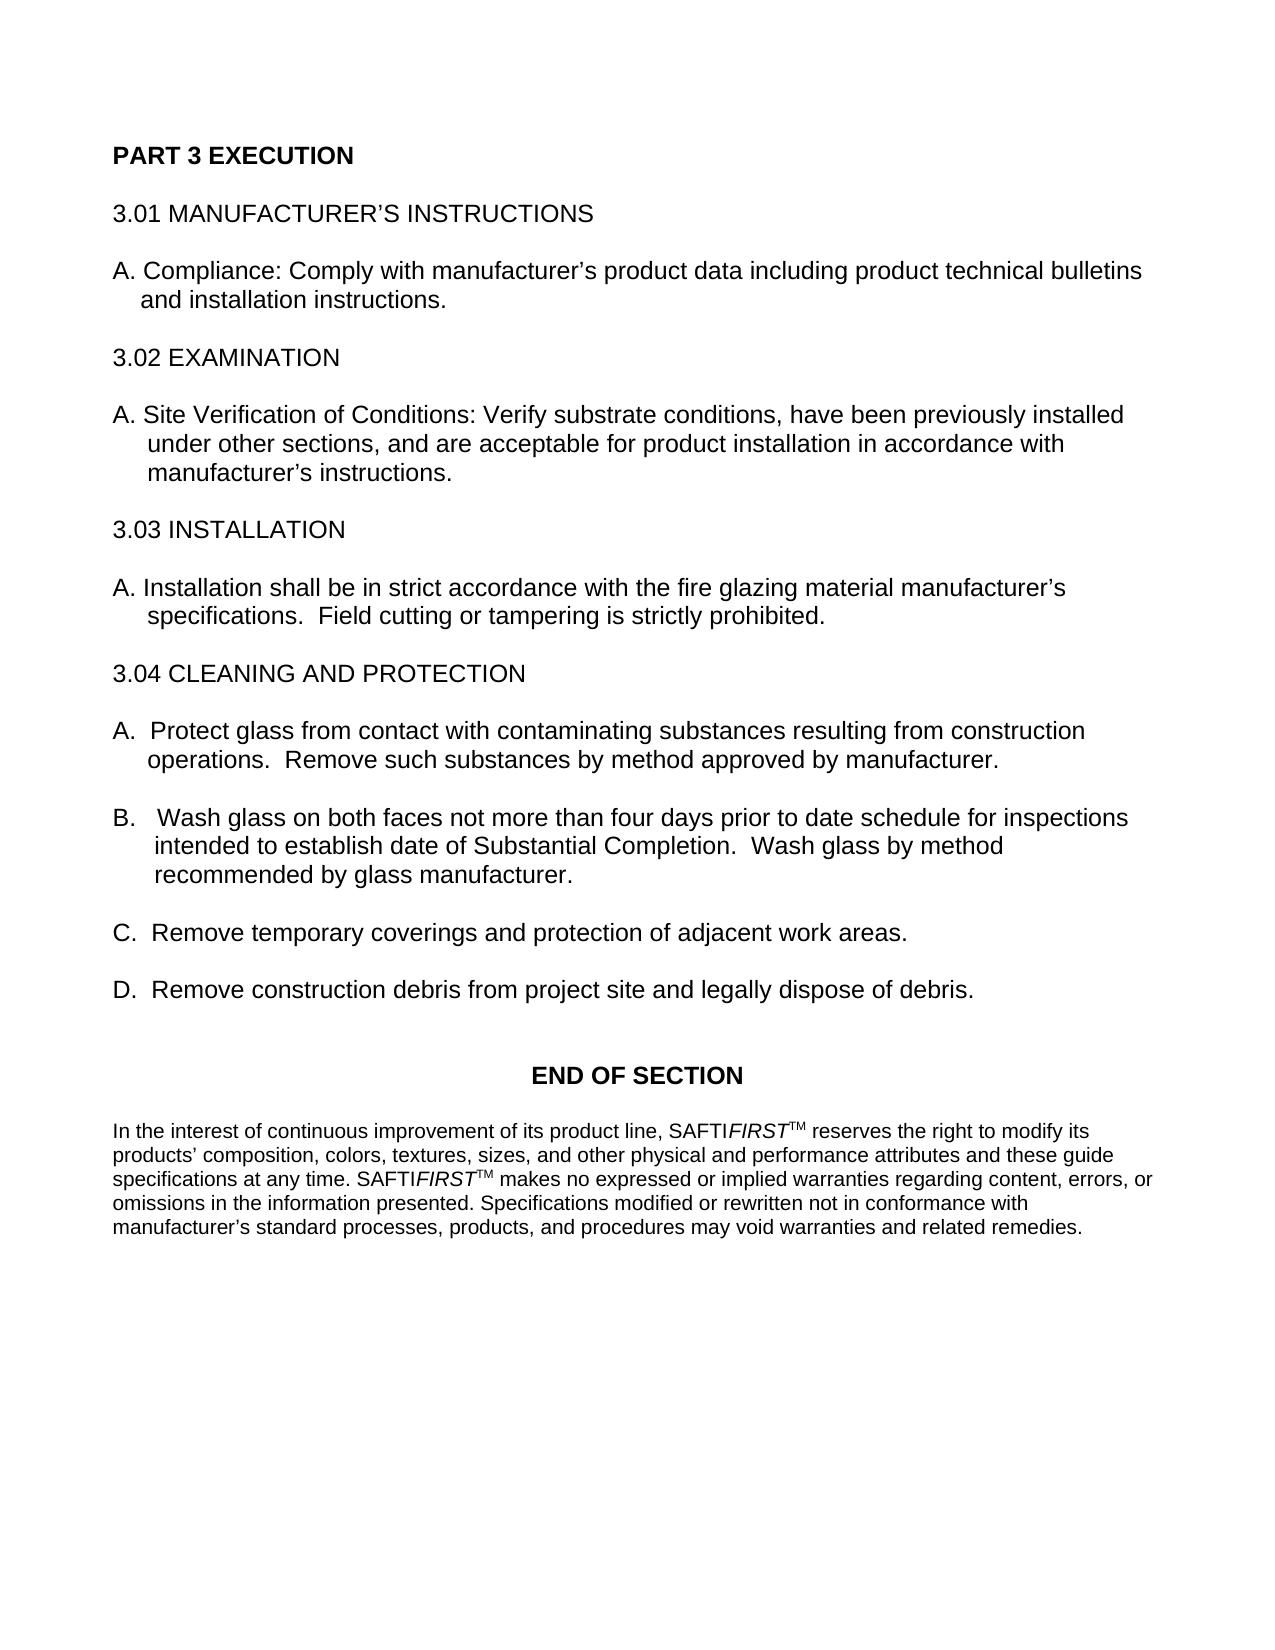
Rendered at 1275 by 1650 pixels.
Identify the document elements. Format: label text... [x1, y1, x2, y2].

text A. Compliance: Comply with manufacturer’s product data including product technical bulletins [112, 256, 1162, 285]
text C. Remove temporary coverings and protection of adjacent work areas. [112, 917, 1162, 946]
text specifications. Field cutting or tampering is strictly prohibited. [112, 601, 1162, 630]
text recommended by glass manufacturer. [112, 860, 1162, 889]
text manufacturer’s instructions. [112, 457, 1162, 486]
text 3.04 CLEANING AND PROTECTION [112, 659, 1162, 687]
text and installation instructions. [112, 285, 1162, 314]
subtitle END OF SECTION [112, 1061, 1162, 1090]
text B. Wash glass on both faces not more than four days prior to date schedule for inspections [112, 802, 1162, 831]
text 3.01 MANUFACTURER’S INSTRUCTIONS [112, 199, 1162, 227]
text A. Site Verification of Conditions: Verify substrate conditions, have been previously installed [112, 400, 1162, 429]
text operations. Remove such substances by method approved by manufacturer. [112, 745, 1162, 774]
text A. Protect glass from contact with contaminating substances resulting from construction [112, 716, 1162, 745]
text D. Remove construction debris from project site and legally dispose of debris. [112, 975, 1162, 1004]
text 3.03 INSTALLATION [112, 515, 1162, 544]
text intended to establish date of Substantial Completion. Wash glass by method [112, 831, 1162, 860]
text PART 3 EXECUTION [112, 141, 1162, 170]
text under other sections, and are acceptable for product installation in accordance with [112, 429, 1162, 457]
text A. Installation shall be in strict accordance with the fire glazing material manufacturer’s [112, 572, 1162, 601]
title In the interest of continuous improvement of its product line, SAFTIFIRSTTM reserves the right to modify its products’ composition, colors, textures, sizes, and other physical and performance attributes and these guide specifications at any time. SAFTIFIRSTTM makes no expressed or implied warranties regarding content, errors, or omissions in the information presented. Specifications modified or rewritten not in conformance with manufacturer’s standard processes, products, and procedures may void warranties and related remedies. [112, 1119, 1162, 1238]
text 3.02 EXAMINATION [112, 342, 1162, 371]
